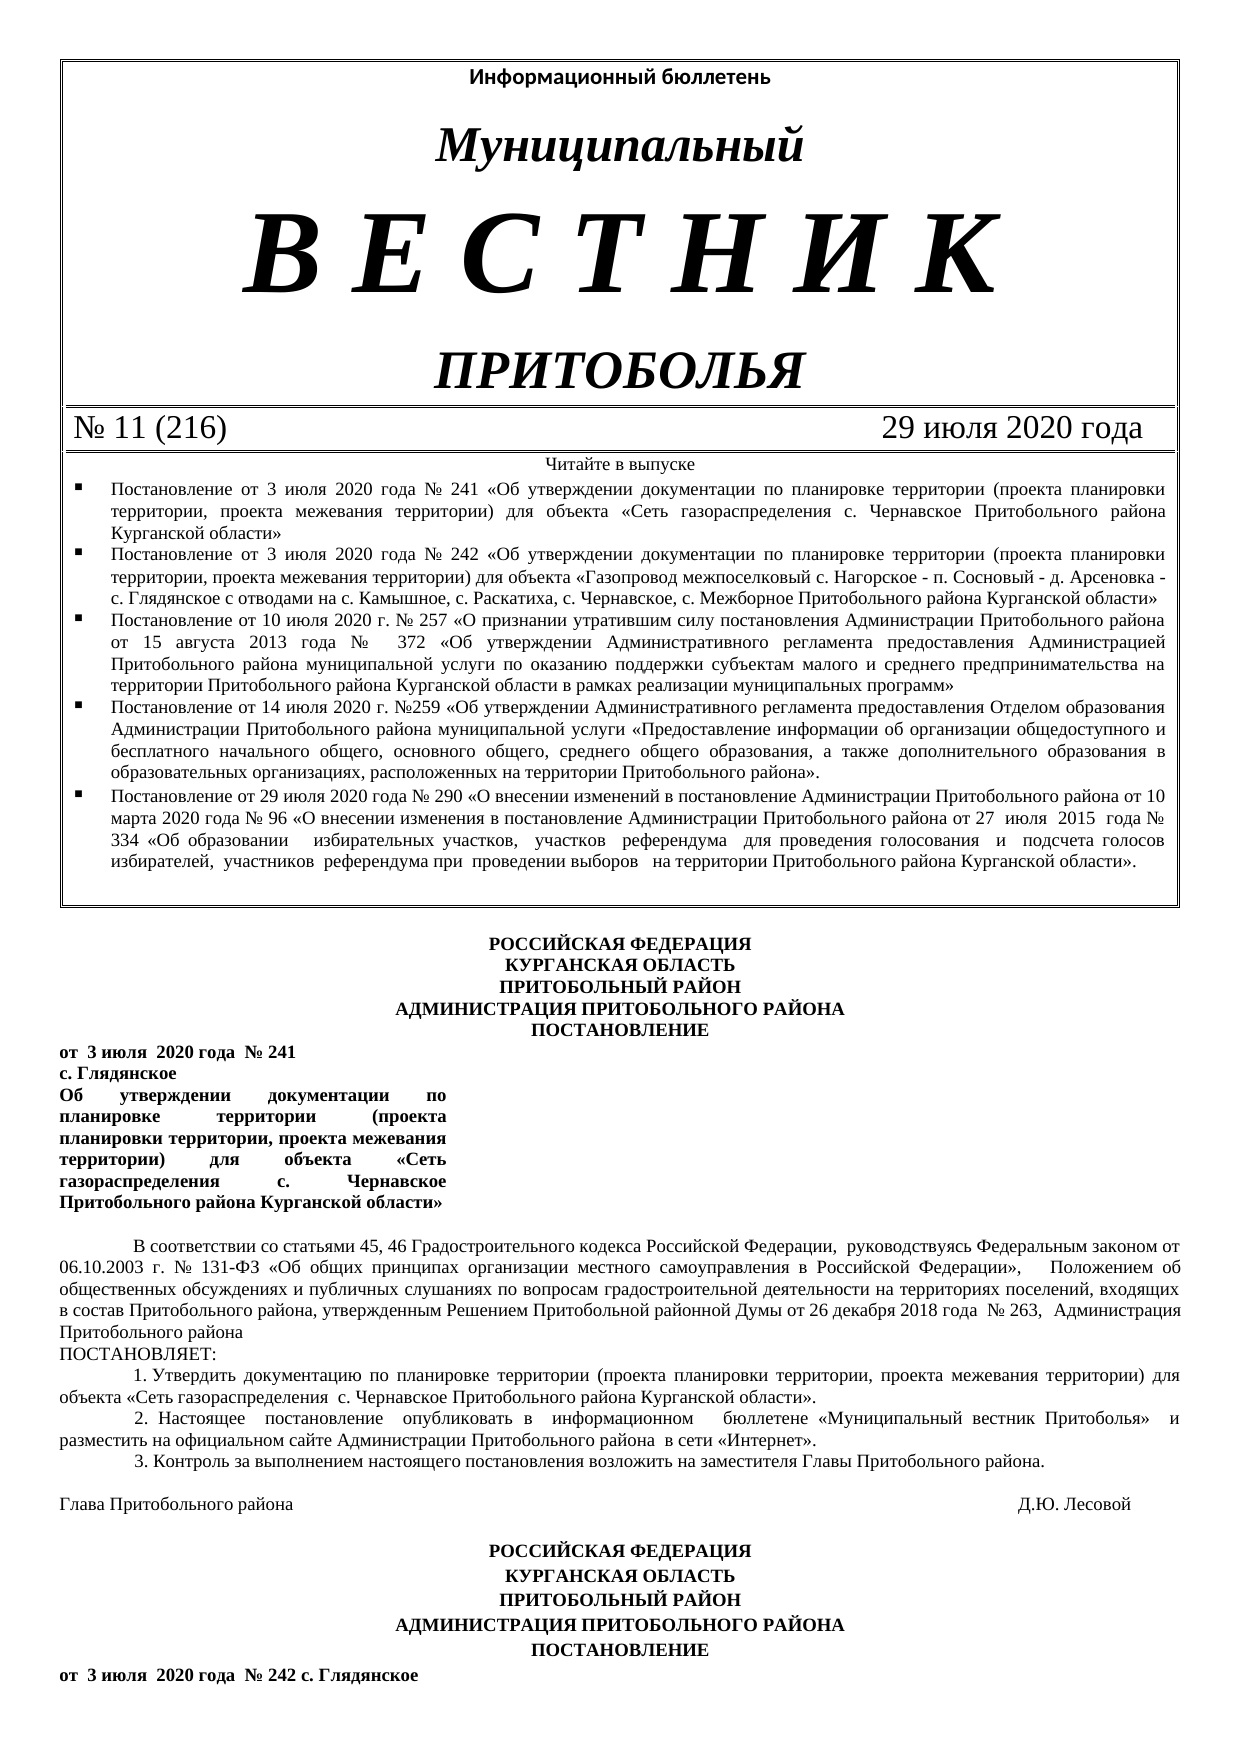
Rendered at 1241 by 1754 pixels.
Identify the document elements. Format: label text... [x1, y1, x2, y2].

table_cell 29 июля 2020 года [645, 405, 1177, 450]
text АДМИНИСТРАЦИЯ ПРИТОБОЛЬНОГО РАЙОНА [59, 1614, 1181, 1636]
text АДМИНИСТРАЦИЯ ПРИТОБОЛЬНОГО РАЙОНА [59, 997, 1181, 1019]
table_header Об утверждении документации по планировке территории (проекта планировки территории, проекта межевания территории) для объекта «Сеть газораспределения с. Чернавское Притобольного района Курганской области» [48, 1084, 458, 1234]
text ПРИТОБОЛЬНЫЙ РАЙОН [59, 1589, 1181, 1611]
text ПОСТАНОВЛЕНИЕ [59, 1019, 1181, 1041]
text ПРИТОБОЛЬНЫЙ РАЙОН [59, 976, 1181, 997]
text Глава Притобольного района Д.Ю. Лесовой [59, 1493, 1181, 1515]
table_cell № 11 (216) [63, 405, 645, 450]
text ПОСТАНОВЛЕНИЕ [59, 1639, 1181, 1660]
table_header Информационный бюллетень Муниципальный В Е С Т Н И К ПРИТОБОЛЬЯ [63, 62, 1177, 404]
text от 3 июля 2020 года № 242 с. Глядянское [59, 1664, 1181, 1685]
table_cell Читайте в выпуске Постановление от 3 июля 2020 года № 241 «Об утверждении документации по планировке территории (проекта планировки территории, проекта межевания территории) для объекта «Сеть газораспределения с. Чернавское Притобольного района Курганской области» Постановление от 3 июля 2020 года № 242 «Об утверждении документации по планировке территории (проекта планировки территории, проекта межевания территории) для объекта «Газопровод межпоселковый с. Нагорское - п. Сосновый - д. Арсеновка - с. Глядянское с отводами на с. Камышное, с. Раскатиха, с. Чернавское, с. Межборное Притобольного района Курганской области» Постановление от 10 июля 2020 г. № 257 «О признании утратившим силу постановления Администрации Притобольного района от 15 августа 2013 года № 372 «Об утверждении Административного регламента предоставления Администрацией Притобольного района муниципальной услуги по оказанию поддержки субъектам малого и среднего предпринимательства на территории Притобольного района Курганской области в рамках реализации муниципальных программ» Постановление от 14 июля 2020 г. №259 «Об утверждении Административного регламента предоставления Отделом образования Администрации Притобольного района муниципальной услуги «Предоставление информации об организации общедоступного и бесплатного начального общего, основного общего, среднего общего образования, а также дополнительного образования в образовательных организациях, расположенных на территории Притобольного района». Постановление от 29 июля 2020 года № 290 «О внесении изменений в постановление Администрации Притобольного района от 10 марта 2020 года № 96 «О внесении изменения в постановление Администрации Притобольного района от 27 июля 2015 года № 334 «Об образовании избирательных участков, участков референдума для проведения голосования и подсчета голосов избирателей, участников референдума при проведении выборов на территории Притобольного района Курганской области». [63, 450, 1177, 905]
text РОССИЙСКАЯ ФЕДЕРАЦИЯ [59, 933, 1181, 954]
text КУРГАНСКАЯ ОБЛАСТЬ [59, 1564, 1181, 1586]
text РОССИЙСКАЯ ФЕДЕРАЦИЯ [59, 1540, 1181, 1561]
text КУРГАНСКАЯ ОБЛАСТЬ [59, 954, 1181, 976]
text от 3 июля 2020 года № 241 [59, 1041, 1181, 1062]
text с. Глядянское [59, 1062, 1181, 1084]
text 3. Контроль за выполнением настоящего постановления возложить на заместителя Главы Притобольного района. [59, 1450, 1181, 1472]
text 1. Утвердить документацию по планировке территории (проекта планировки территории, проекта межевания территории) для объекта «Сеть газораспределения с. Чернавское Притобольного района Курганской области». [59, 1364, 1181, 1407]
text ПОСТАНОВЛЯЕТ: [59, 1342, 1181, 1364]
